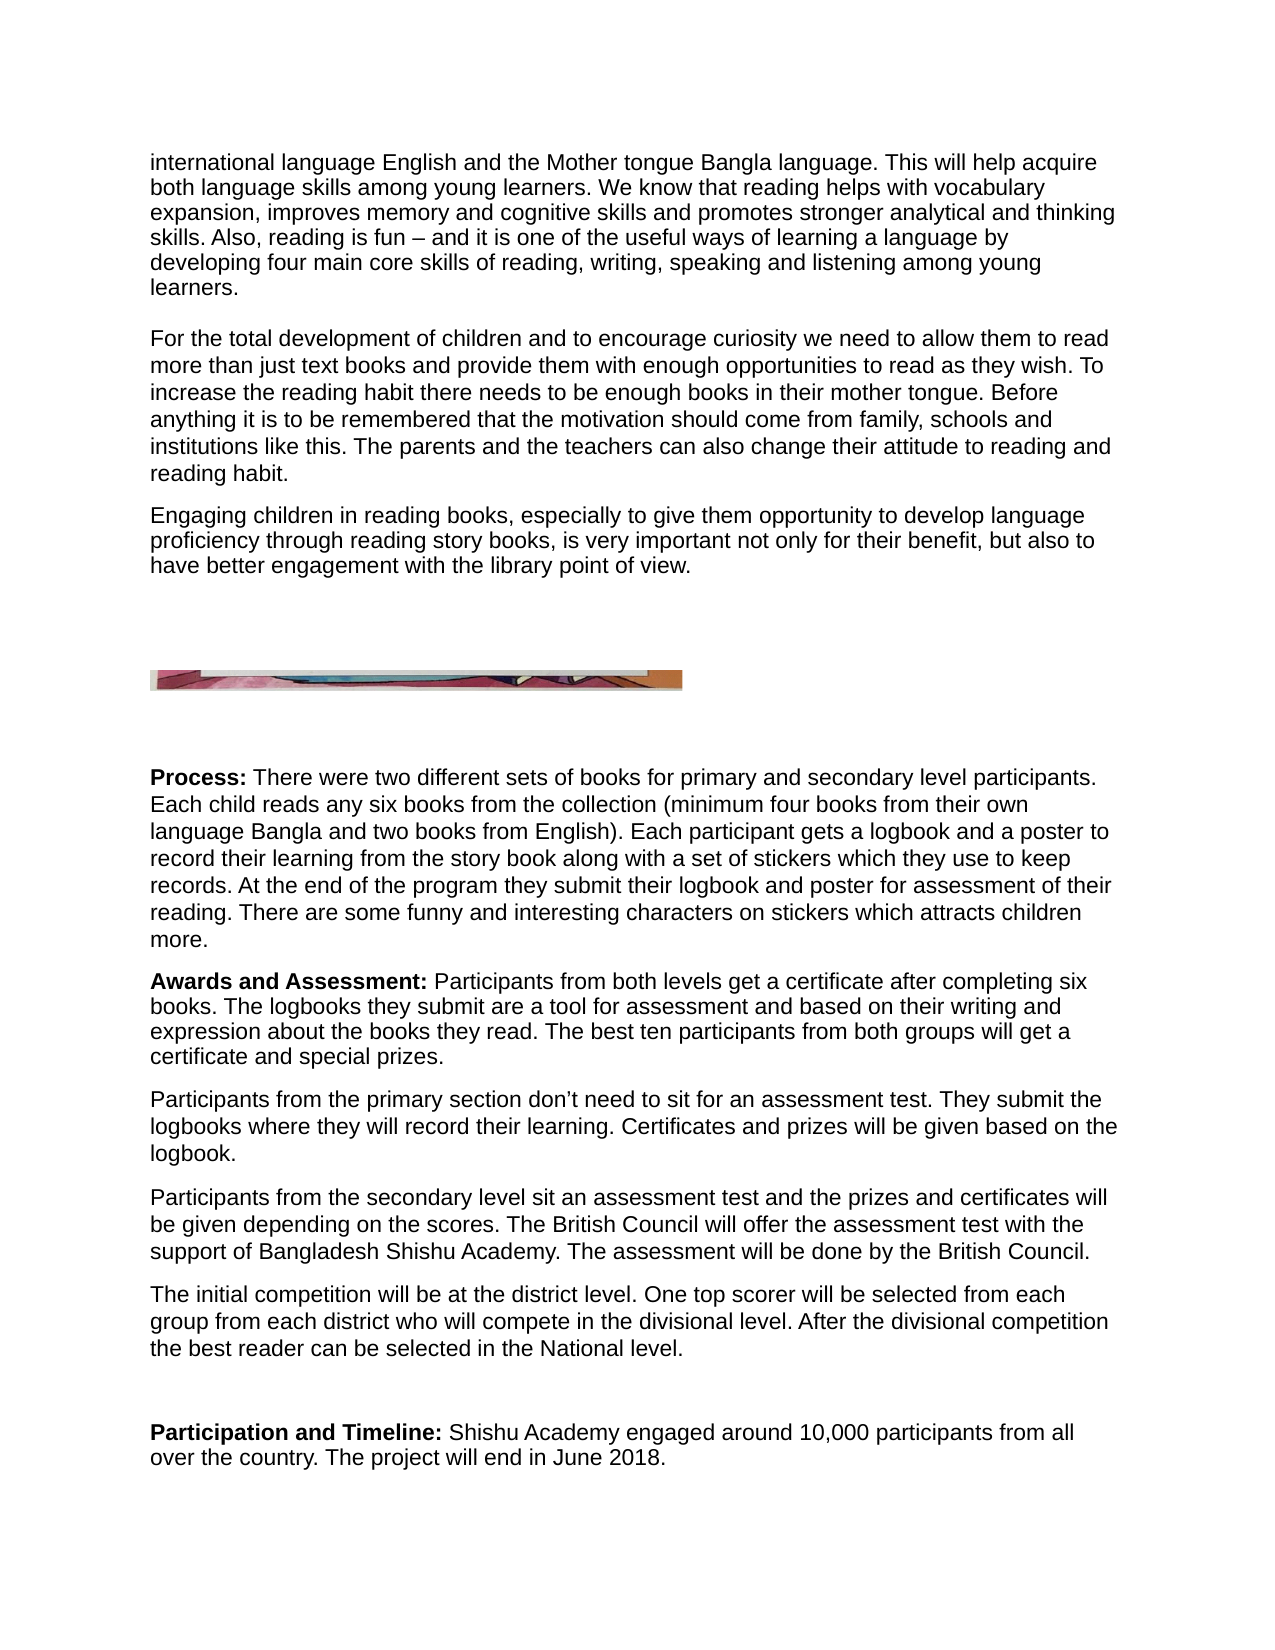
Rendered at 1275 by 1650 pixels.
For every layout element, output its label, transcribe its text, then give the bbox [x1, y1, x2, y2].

text Awards and Assessment: Participants from both levels get a certificate after completing six books. The logbooks they submit are a tool for assessment and based on their writing and expression about the books they read. The best ten participants from both groups will get a certificate and special prizes. [150, 969, 1125, 1069]
text For the total development of children and to encourage curiosity we need to allow them to read more than just text books and provide them with enough opportunities to read as they wish. To increase the reading habit there needs to be enough books in their mother tongue. Before anything it is to be remembered that the motivation should come from family, schools and institutions like this. The parents and the teachers can also change their attitude to reading and reading habit. [150, 325, 1125, 487]
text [150, 150, 1125, 300]
text The initial competition will be at the district level. One top scorer will be selected from each group from each district who will compete in the divisional level. After the divisional competition the best reader can be selected in the National level. [150, 1281, 1125, 1362]
text Participants from the secondary level sit an assessment test and the prizes and certificates will be given depending on the scores. The British Council will offer the assessment test with the support of Bangladesh Shishu Academy. The assessment will be done by the British Council. [150, 1184, 1125, 1264]
text Engaging children in reading books, especially to give them opportunity to develop language proficiency through reading story books, is very important not only for their benefit, but also to have better engagement with the library point of view. [150, 503, 1125, 578]
text Process: There were two different sets of books for primary and secondary level participants. Each child reads any six books from the collection (minimum four books from their own language Bangla and two books from English). Each participant gets a logbook and a poster to record their learning from the story book along with a set of stickers which they use to keep records. At the end of the program they submit their logbook and poster for assessment of their reading. There are some funny and interesting characters on stickers which attracts children more. [150, 764, 1125, 953]
text Participants from the primary section don’t need to sit for an assessment test. They submit the logbooks where they will record their learning. Certificates and prizes will be given based on the logbook. [150, 1086, 1125, 1167]
text Participation and Timeline: Shishu Academy engaged around 10,000 participants from all over the country. The project will end in June 2018. [150, 1421, 1125, 1471]
